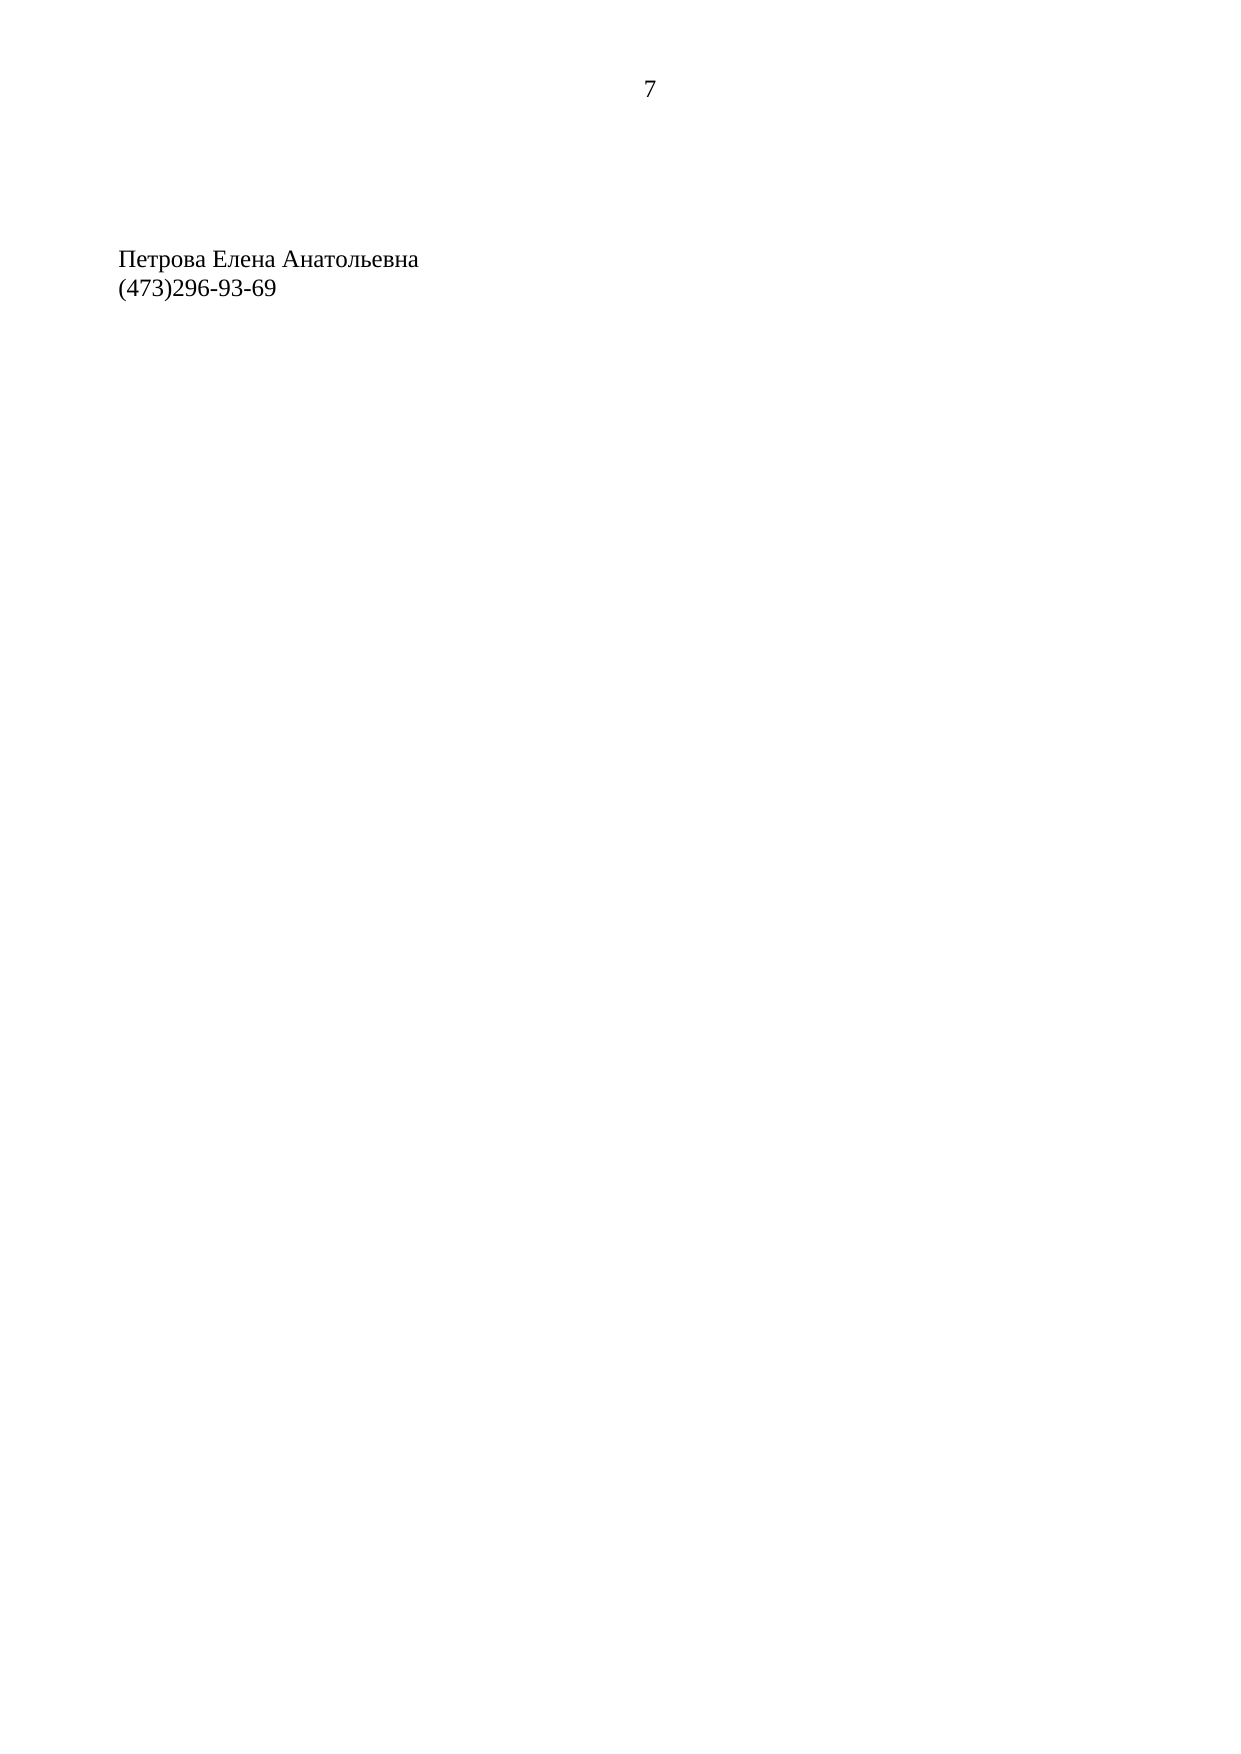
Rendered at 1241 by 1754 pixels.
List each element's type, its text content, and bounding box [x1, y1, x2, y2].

text (473)296-93-69 [118, 273, 1181, 302]
text Петрова Елена Анатольевна [118, 245, 1181, 273]
